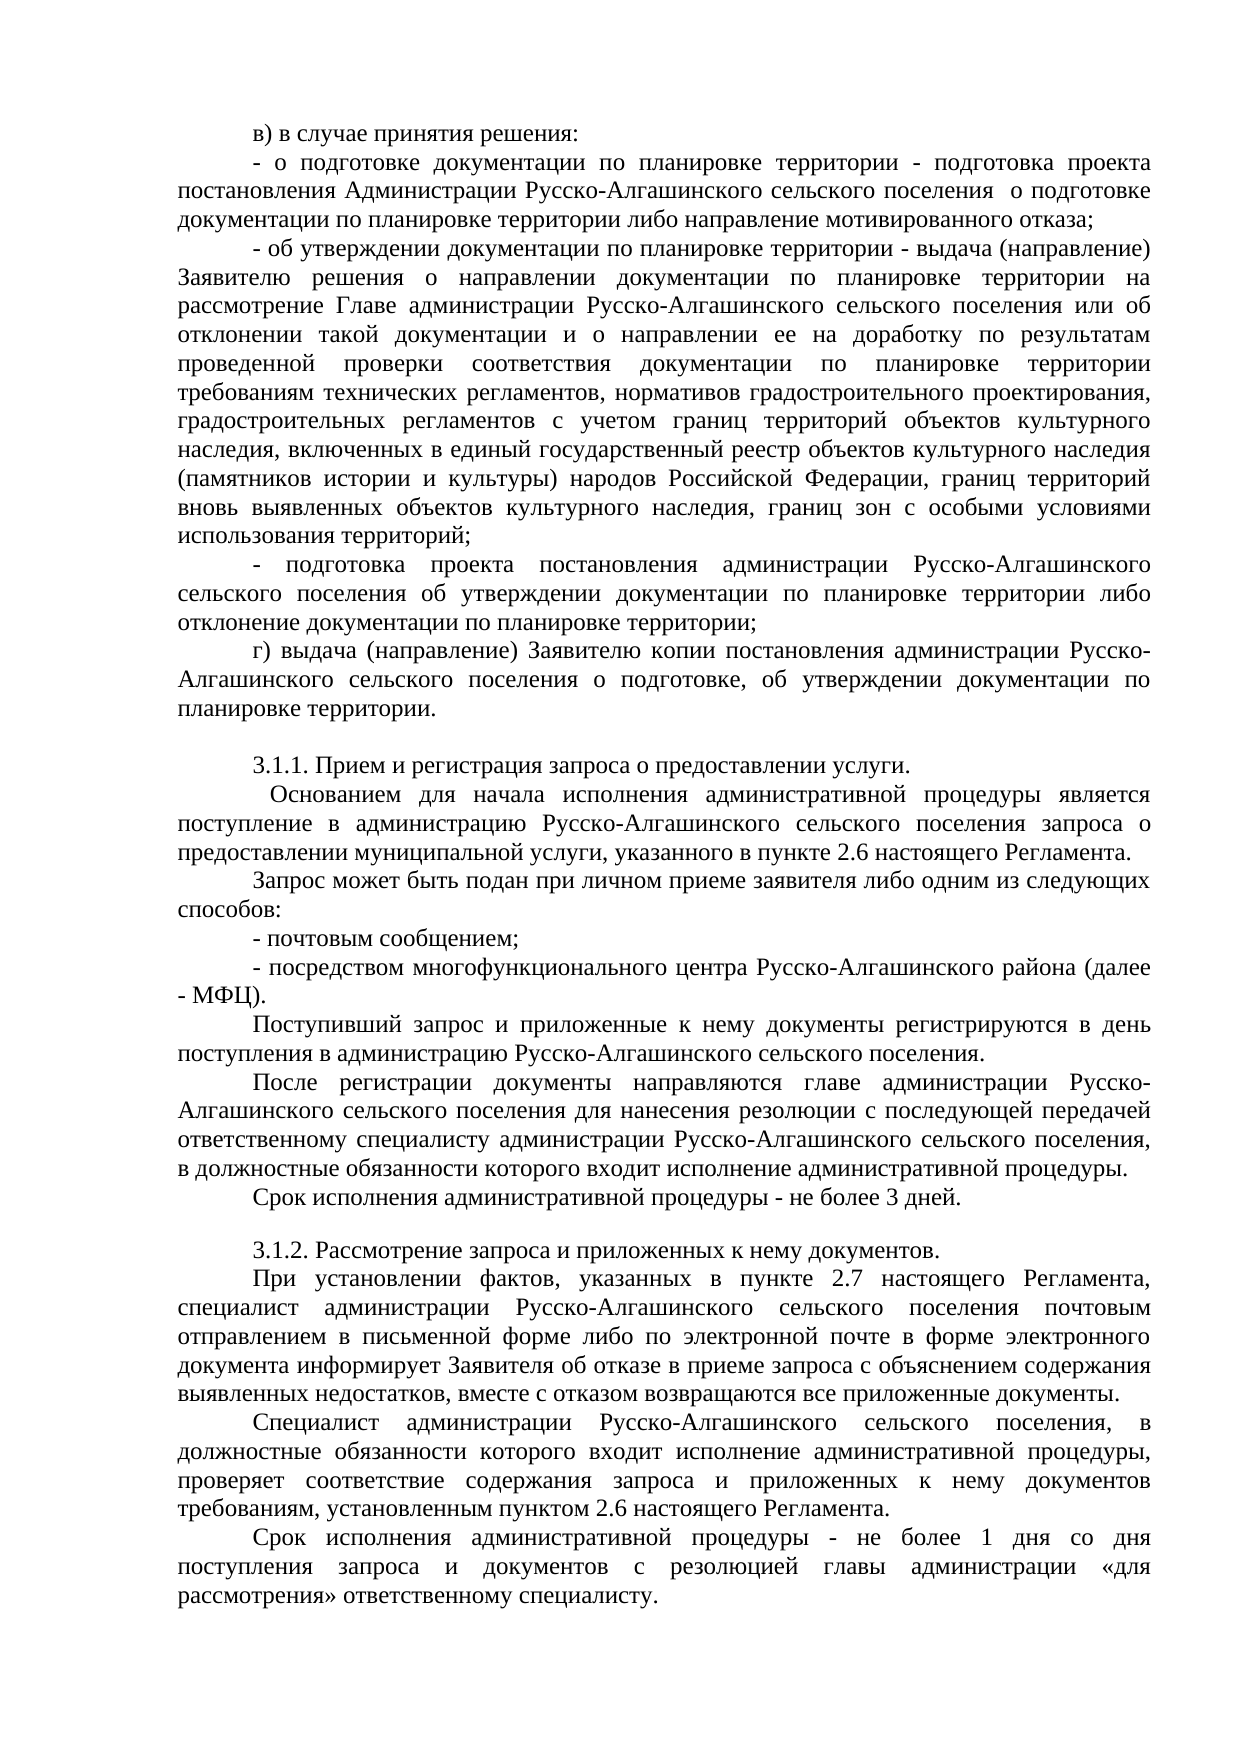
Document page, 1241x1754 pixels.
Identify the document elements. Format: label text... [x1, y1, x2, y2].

text - посредством многофункционального центра Русско-Алгашинского района (далее - МФЦ). [177, 952, 1152, 1009]
text После регистрации документы направляются главе администрации Русско-Алгашинского сельского поселения для нанесения резолюции с последующей передачей ответственному специалисту администрации Русско-Алгашинского сельского поселения, в должностные обязанности которого входит исполнение административной процедуры. [177, 1067, 1152, 1182]
text - об утверждении документации по планировке территории - выдача (направление) Заявителю решения о направлении документации по планировке территории на рассмотрение Главе администрации Русско-Алгашинского сельского поселения или об отклонении такой документации и о направлении ее на доработку по результатам проведенной проверки соответствия документации по планировке территории требованиям технических регламентов, нормативов градостроительного проектирования, градостроительных регламентов с учетом границ территорий объектов культурного наследия, включенных в единый государственный реестр объектов культурного наследия (памятников истории и культуры) народов Российской Федерации, границ территорий вновь выявленных объектов культурного наследия, границ зон с особыми условиями использования территорий; [177, 233, 1152, 549]
text Специалист администрации Русско-Алгашинского сельского поселения, в должностные обязанности которого входит исполнение административной процедуры, проверяет соответствие содержания запроса и приложенных к нему документов требованиям, установленным пунктом 2.6 настоящего Регламента. [177, 1407, 1152, 1522]
text - о подготовке документации по планировке территории - подготовка проекта постановления Администрации Русско-Алгашинского сельского поселения о подготовке документации по планировке территории либо направление мотивированного отказа; [177, 147, 1152, 233]
text - почтовым сообщением; [177, 923, 1152, 952]
text Срок исполнения административной процедуры - не более 1 дня со дня поступления запроса и документов с резолюцией главы администрации «для рассмотрения» ответственному специалисту. [177, 1522, 1152, 1608]
text При установлении фактов, указанных в пункте 2.7 настоящего Регламента, специалист администрации Русско-Алгашинского сельского поселения почтовым отправлением в письменной форме либо по электронной почте в форме электронного документа информирует Заявителя об отказе в приеме запроса с объяснением содержания выявленных недостатков, вместе с отказом возвращаются все приложенные документы. [177, 1263, 1152, 1407]
text 3.1.1. Прием и регистрация запроса о предоставлении услуги. [177, 751, 1152, 779]
text Основанием для начала исполнения административной процедуры является поступление в администрацию Русско-Алгашинского сельского поселения запроса о предоставлении муниципальной услуги, указанного в пункте 2.6 настоящего Регламента. [177, 779, 1152, 866]
text в) в случае принятия решения: [177, 118, 1152, 147]
text Запрос может быть подан при личном приеме заявителя либо одним из следующих способов: [177, 866, 1152, 923]
text - подготовка проекта постановления администрации Русско-Алгашинского сельского поселения об утверждении документации по планировке территории либо отклонение документации по планировке территории; [177, 549, 1152, 636]
text Поступивший запрос и приложенные к нему документы регистрируются в день поступления в администрацию Русско-Алгашинского сельского поселения. [177, 1009, 1152, 1067]
text 3.1.2. Рассмотрение запроса и приложенных к нему документов. [177, 1235, 1152, 1263]
text г) выдача (направление) Заявителю копии постановления администрации Русско-Алгашинского сельского поселения о подготовке, об утверждении документации по планировке территории. [177, 636, 1152, 722]
text Срок исполнения административной процедуры - не более 3 дней. [177, 1182, 1152, 1211]
